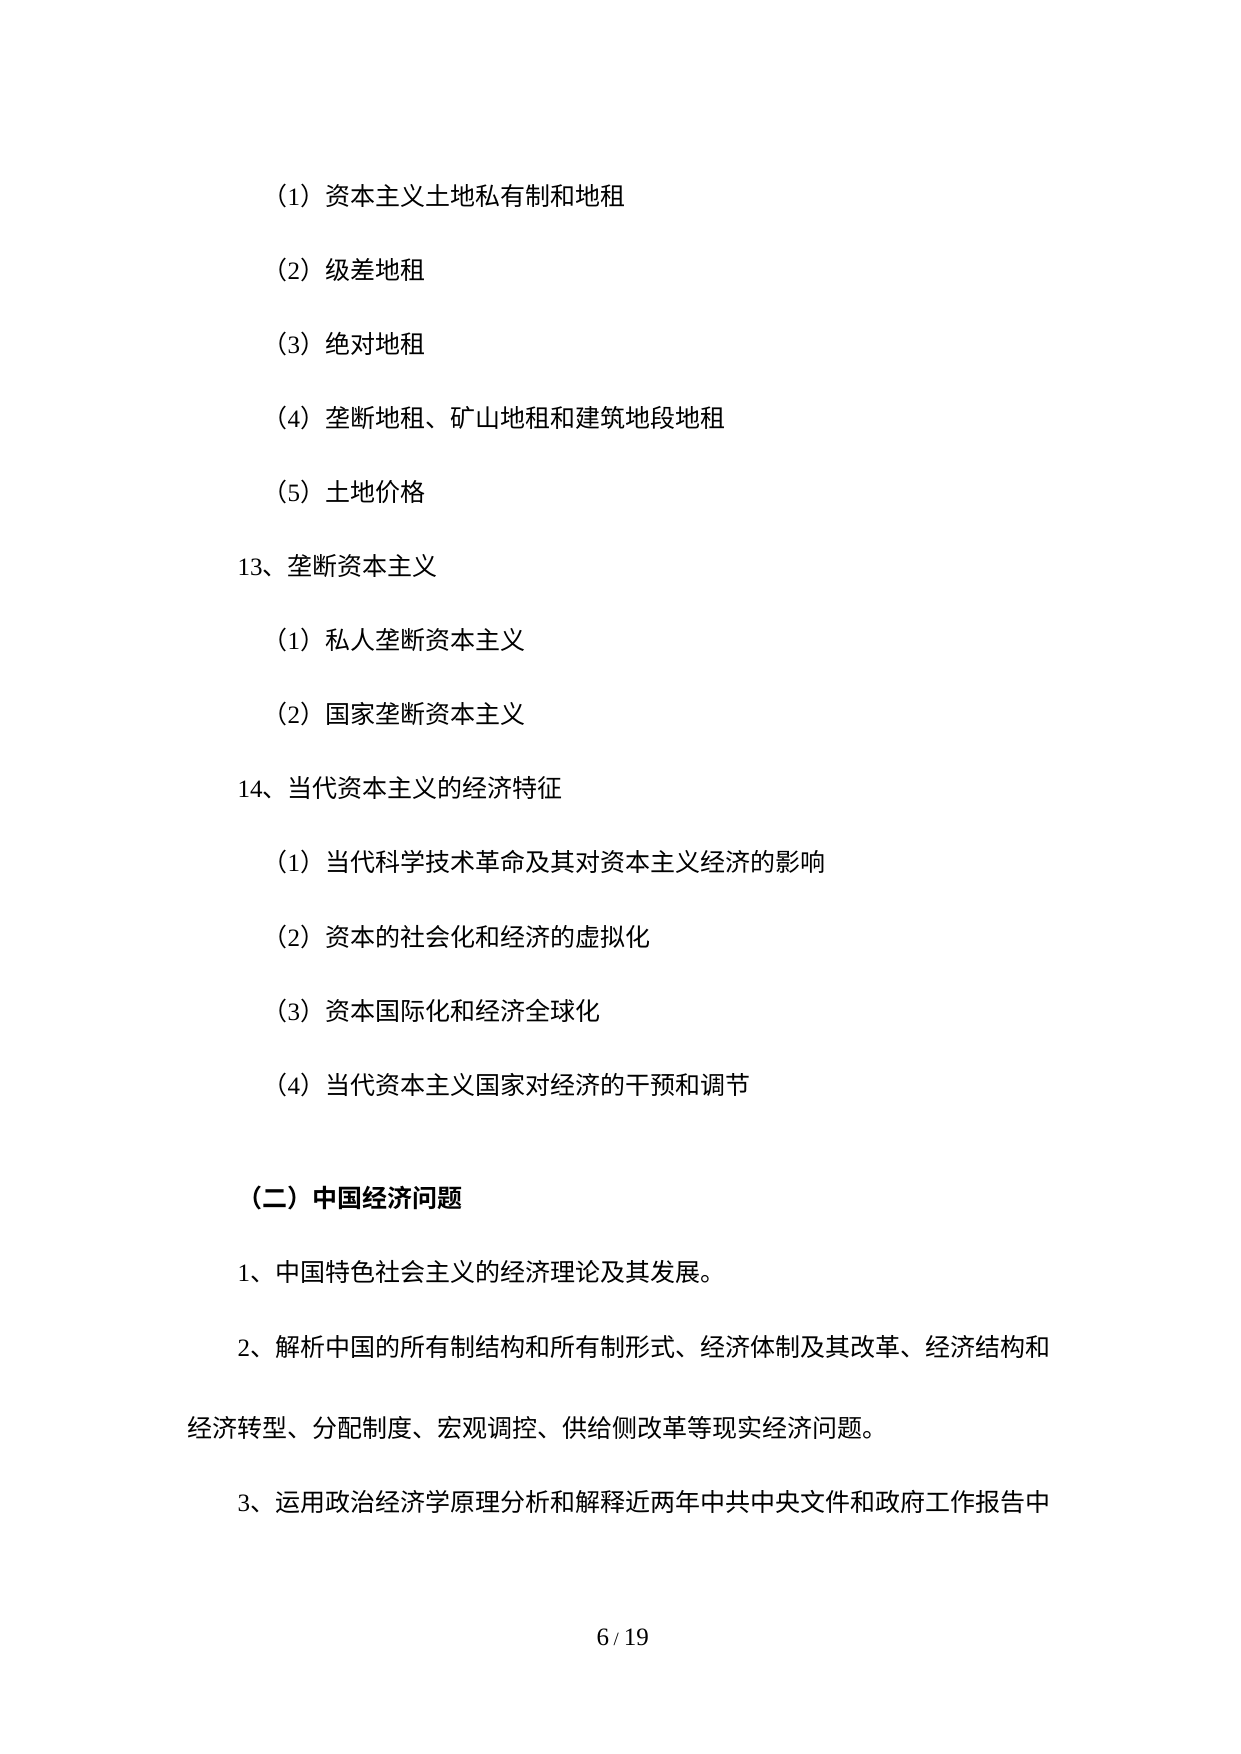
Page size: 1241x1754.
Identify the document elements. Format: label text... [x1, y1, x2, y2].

text （1）私人垄断资本主义 [187, 606, 1053, 671]
text （1）资本主义土地私有制和地租 [187, 162, 1053, 227]
text （4）当代资本主义国家对经济的干预和调节 [187, 1051, 1053, 1116]
text 2、解析中国的所有制结构和所有制形式、经济体制及其改革、经济结构和经济转型、分配制度、宏观调控、供给侧改革等现实经济问题。 [187, 1313, 1053, 1459]
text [187, 1468, 1053, 1533]
text （2）资本的社会化和经济的虚拟化 [187, 903, 1053, 968]
text （3）资本国际化和经济全球化 [187, 977, 1053, 1042]
text （3）绝对地租 [187, 310, 1053, 375]
text 13、垄断资本主义 [187, 532, 1053, 597]
text 1、中国特色社会主义的经济理论及其发展。 [187, 1238, 1053, 1303]
text （二）中国经济问题 [187, 1164, 1053, 1229]
text （4）垄断地租、矿山地租和建筑地段地租 [187, 384, 1053, 449]
text （5）土地价格 [187, 458, 1053, 523]
text （2）国家垄断资本主义 [187, 680, 1053, 745]
text （1）当代科学技术革命及其对资本主义经济的影响 [187, 828, 1053, 893]
text 14、当代资本主义的经济特征 [187, 754, 1053, 819]
text （2）级差地租 [187, 236, 1053, 301]
